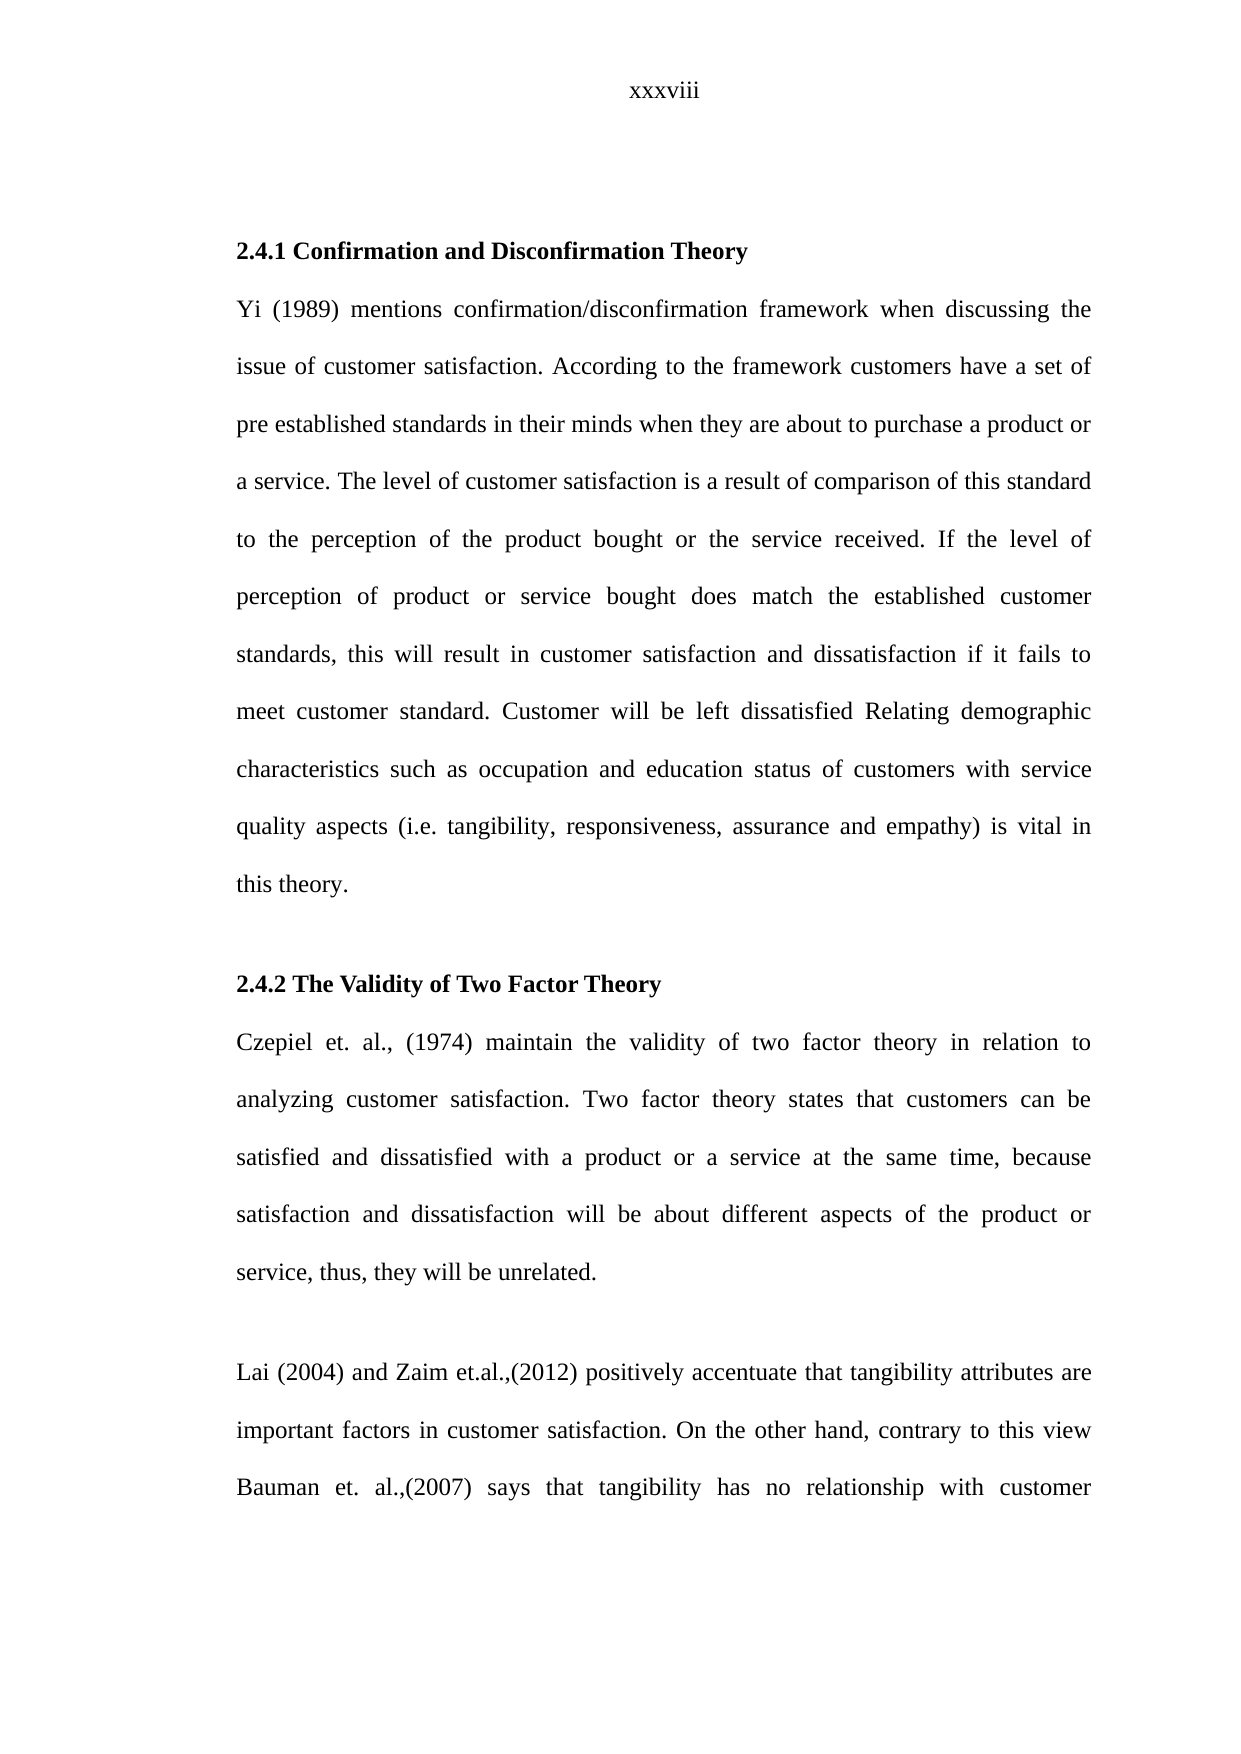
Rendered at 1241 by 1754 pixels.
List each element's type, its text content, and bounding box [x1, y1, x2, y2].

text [236, 1357, 1092, 1501]
subtitle 2.4.2 The Validity of Two Factor Theory [236, 969, 1092, 998]
subtitle 2.4.1 Confirmation and Disconfirmation Theory [236, 236, 1092, 265]
text Czepiel et. al., (1974) maintain the validity of two factor theory in relation to analyzing customer satisfaction. Two factor theory states that customers can be satisfied and dissatisfied with a product or a service at the same time, because satisfaction and dissatisfaction will be about different aspects of the product or service, thus, they will be unrelated. [236, 1027, 1092, 1286]
text Yi (1989) mentions confirmation/disconfirmation framework when discussing the issue of customer satisfaction. According to the framework customers have a set of pre established standards in their minds when they are about to purchase a product or a service. The level of customer satisfaction is a result of comparison of this standard to the perception of the product bought or the service received. If the level of perception of product or service bought does match the established customer standards, this will result in customer satisfaction and dissatisfaction if it fails to meet customer standard. Customer will be left dissatisfied Relating demographic characteristics such as occupation and education status of customers with service quality aspects (i.e. tangibility, responsiveness, assurance and empathy) is vital in this theory. [236, 294, 1092, 897]
